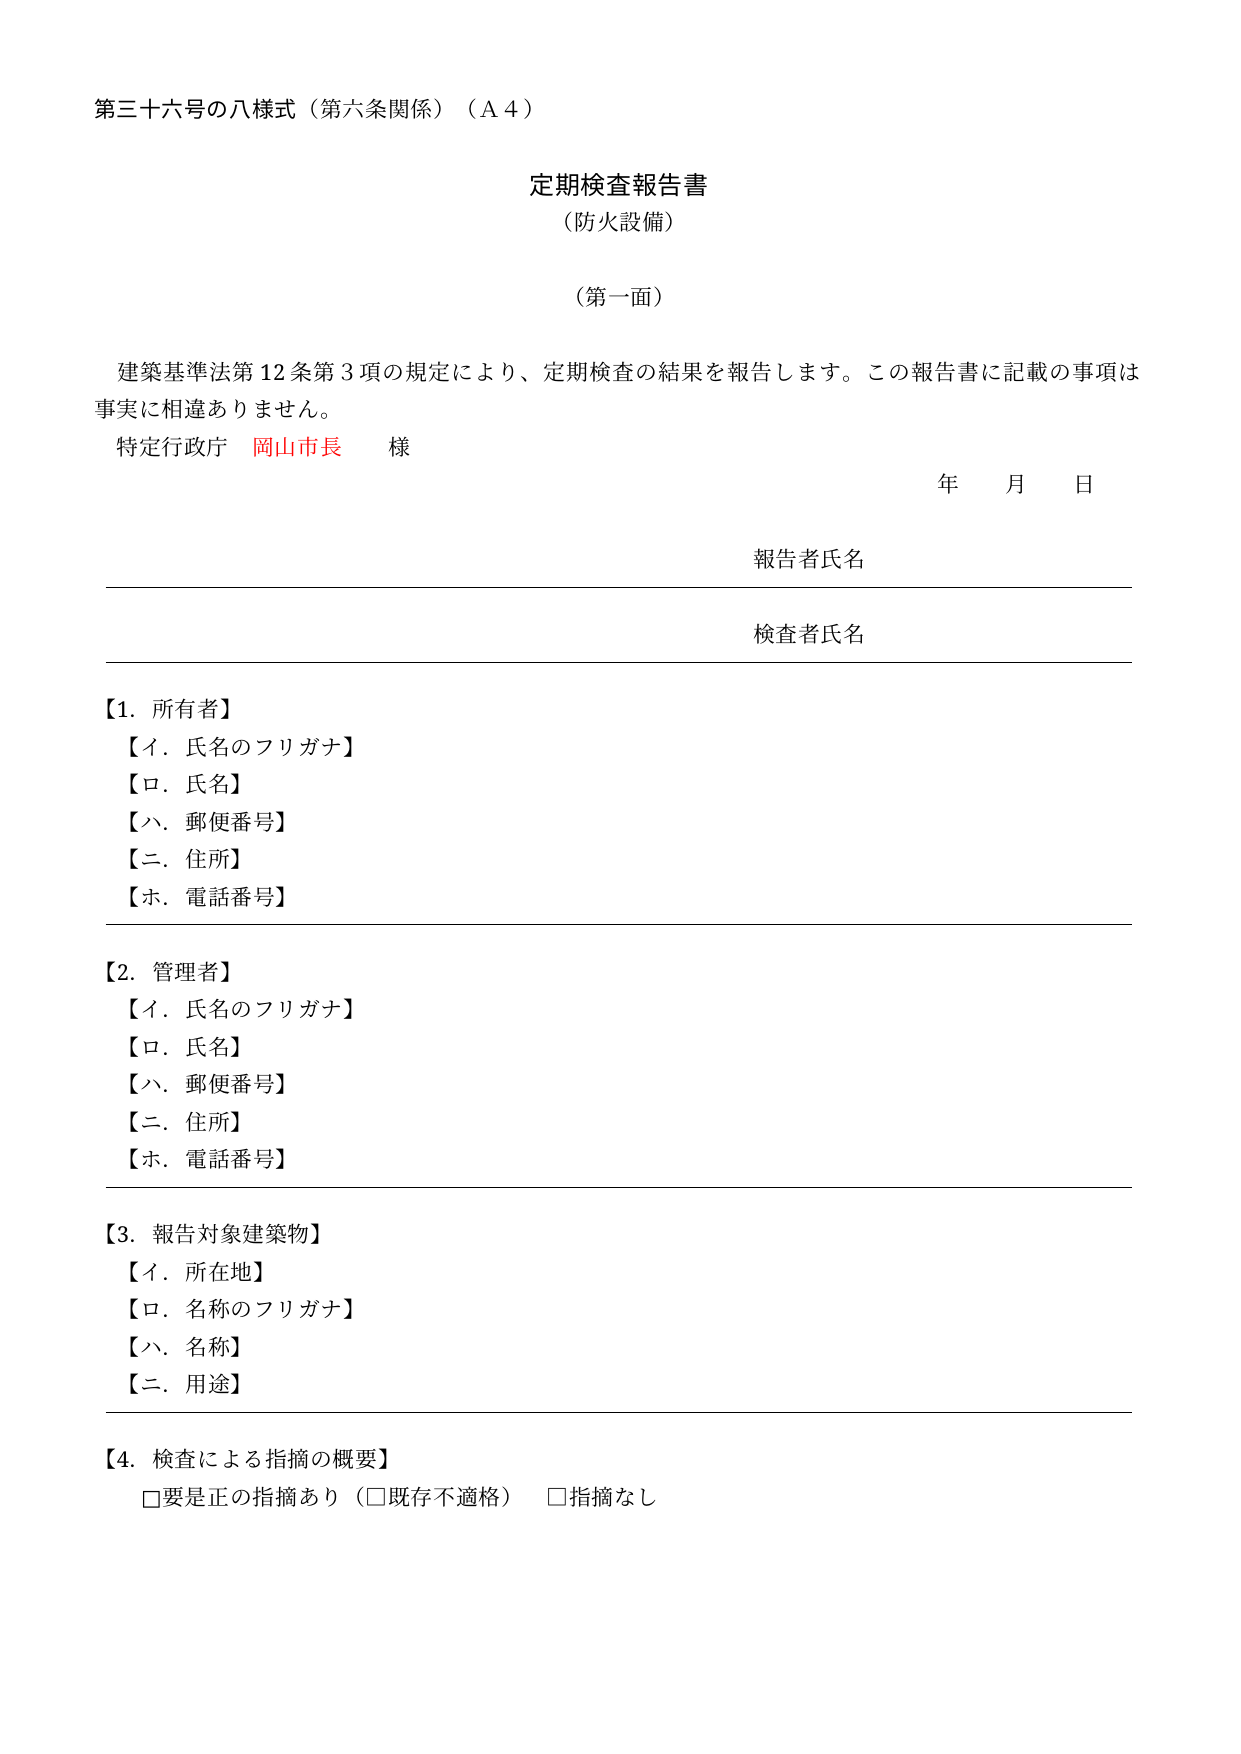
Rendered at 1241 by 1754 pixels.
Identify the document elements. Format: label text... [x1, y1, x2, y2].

text 【4．検査による指摘の概要】 [94, 1439, 1144, 1477]
text （第一面） [94, 277, 1144, 314]
text 【ロ．氏名】 [117, 1027, 1144, 1064]
text □要是正の指摘あり（□既存不適格） □指摘なし [117, 1477, 1144, 1514]
text 【3．報告対象建築物】 [94, 1214, 1144, 1252]
text 【ロ．名称のフリガナ】 [117, 1289, 1144, 1327]
text 【ニ．住所】 [117, 1102, 1144, 1139]
text 【ハ．郵便番号】 [117, 1064, 1144, 1102]
text 【イ．氏名のフリガナ】 [117, 727, 1144, 764]
text 特定行政庁 岡山市長 様 [94, 427, 1144, 464]
text 年 月 日 [847, 464, 1144, 502]
text 【2．管理者】 [94, 952, 1144, 989]
text 【ロ．氏名】 [117, 764, 1144, 802]
text （防火設備） [94, 202, 1144, 239]
text 定期検査報告書 [94, 164, 1144, 202]
text 【イ．所在地】 [117, 1252, 1144, 1289]
text 【ニ．住所】 [117, 839, 1144, 877]
text 【ホ．電話番号】 [117, 877, 1144, 914]
text 建築基準法第12条第３項の規定により、定期検査の結果を報告します。この報告書に記載の事項は事実に相違ありません。 [94, 352, 1144, 427]
text 【ニ．用途】 [117, 1364, 1144, 1402]
text 【ホ．電話番号】 [117, 1139, 1144, 1177]
text 【ハ．名称】 [117, 1327, 1144, 1364]
text 第三十六号の八様式（第六条関係）（Ａ４） [94, 89, 1144, 127]
text 【イ．氏名のフリガナ】 [117, 989, 1144, 1027]
text 【ハ．郵便番号】 [117, 802, 1144, 839]
text 検査者氏名 [753, 614, 1144, 652]
text 【1．所有者】 [94, 689, 1144, 727]
text 報告者氏名 [753, 539, 1144, 577]
